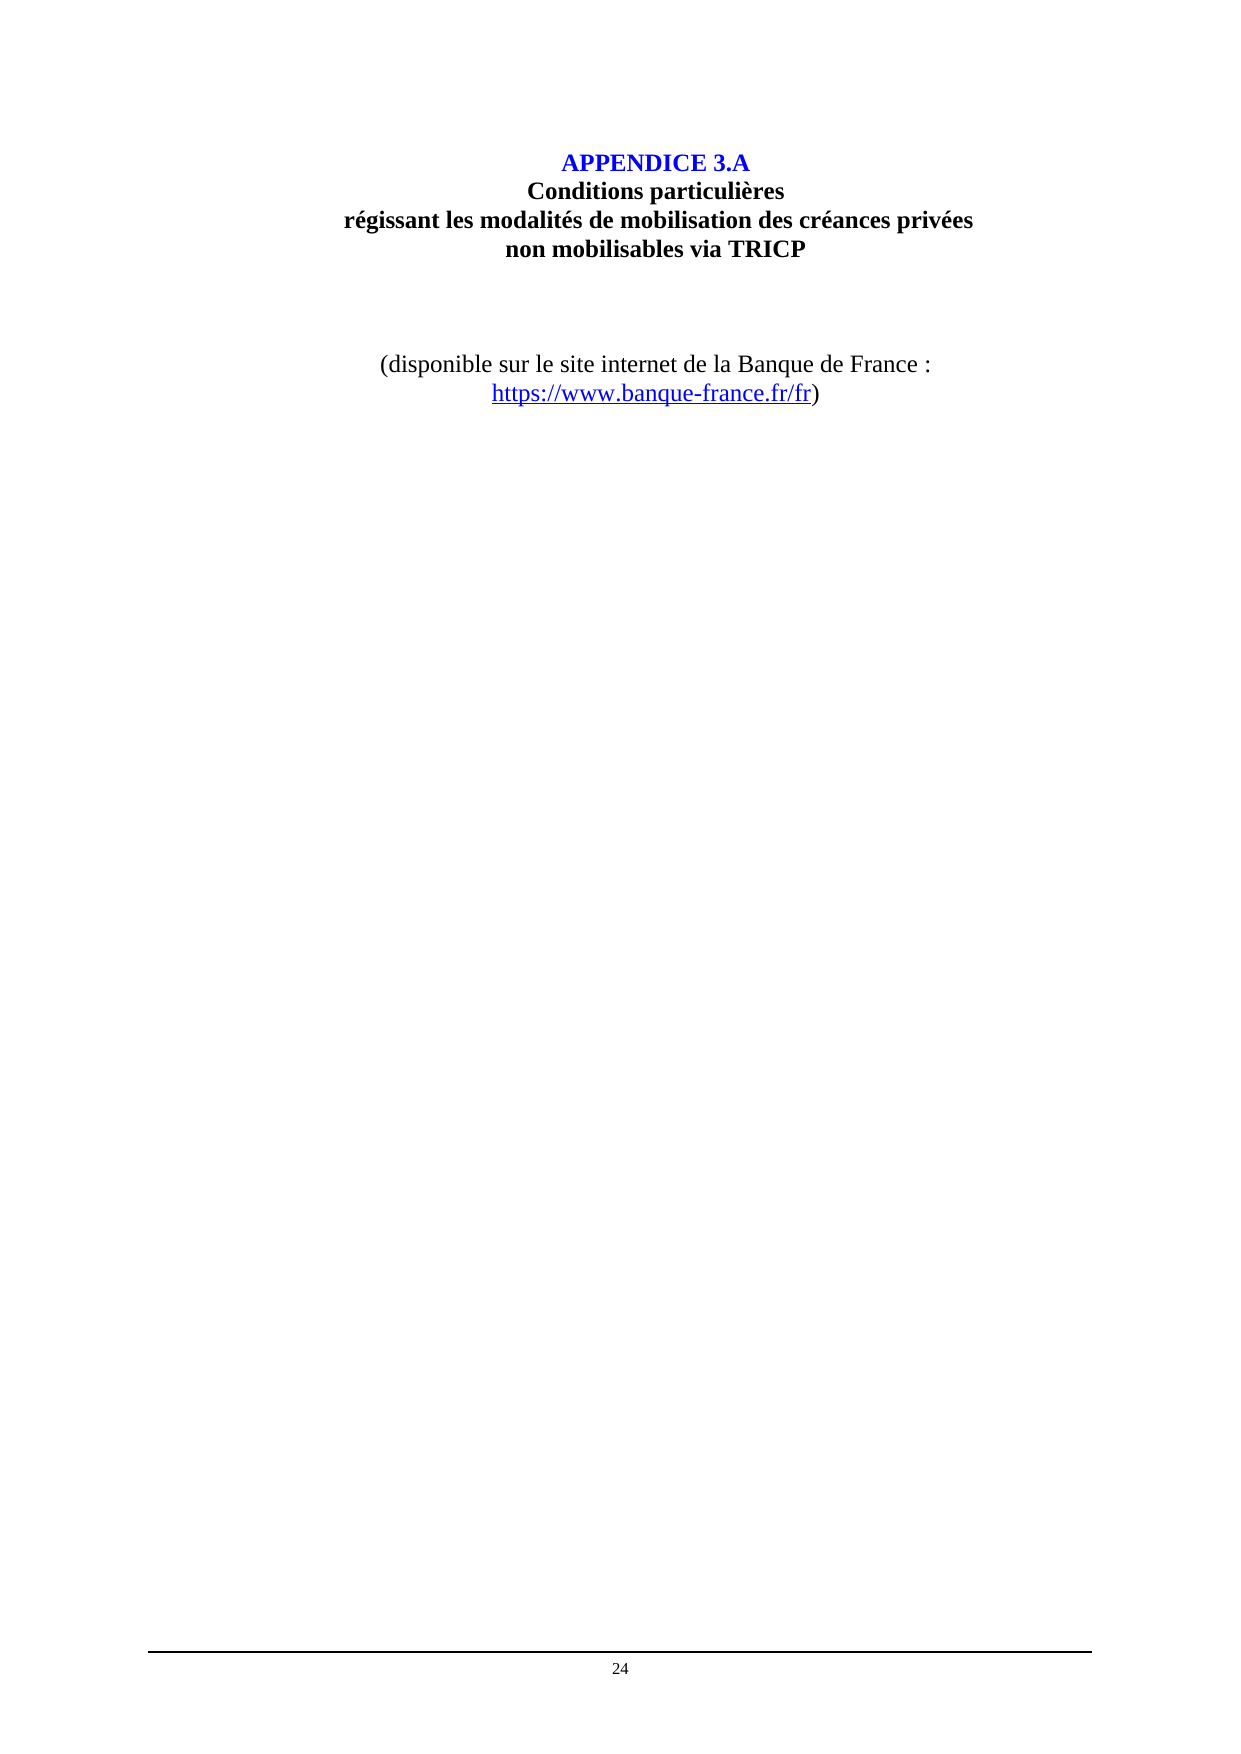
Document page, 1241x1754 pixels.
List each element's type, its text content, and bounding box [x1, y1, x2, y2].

text Conditions particulières [148, 176, 1092, 205]
text (disponible sur le site internet de la Banque de France : [148, 349, 1092, 378]
text APPENDICE 3.A [148, 148, 1092, 176]
text https://www.banque-france.fr/fr) [148, 378, 1092, 406]
text régissant les modalités de mobilisation des créances privées [148, 205, 1092, 234]
text non mobilisables via TRICP [148, 234, 1092, 263]
